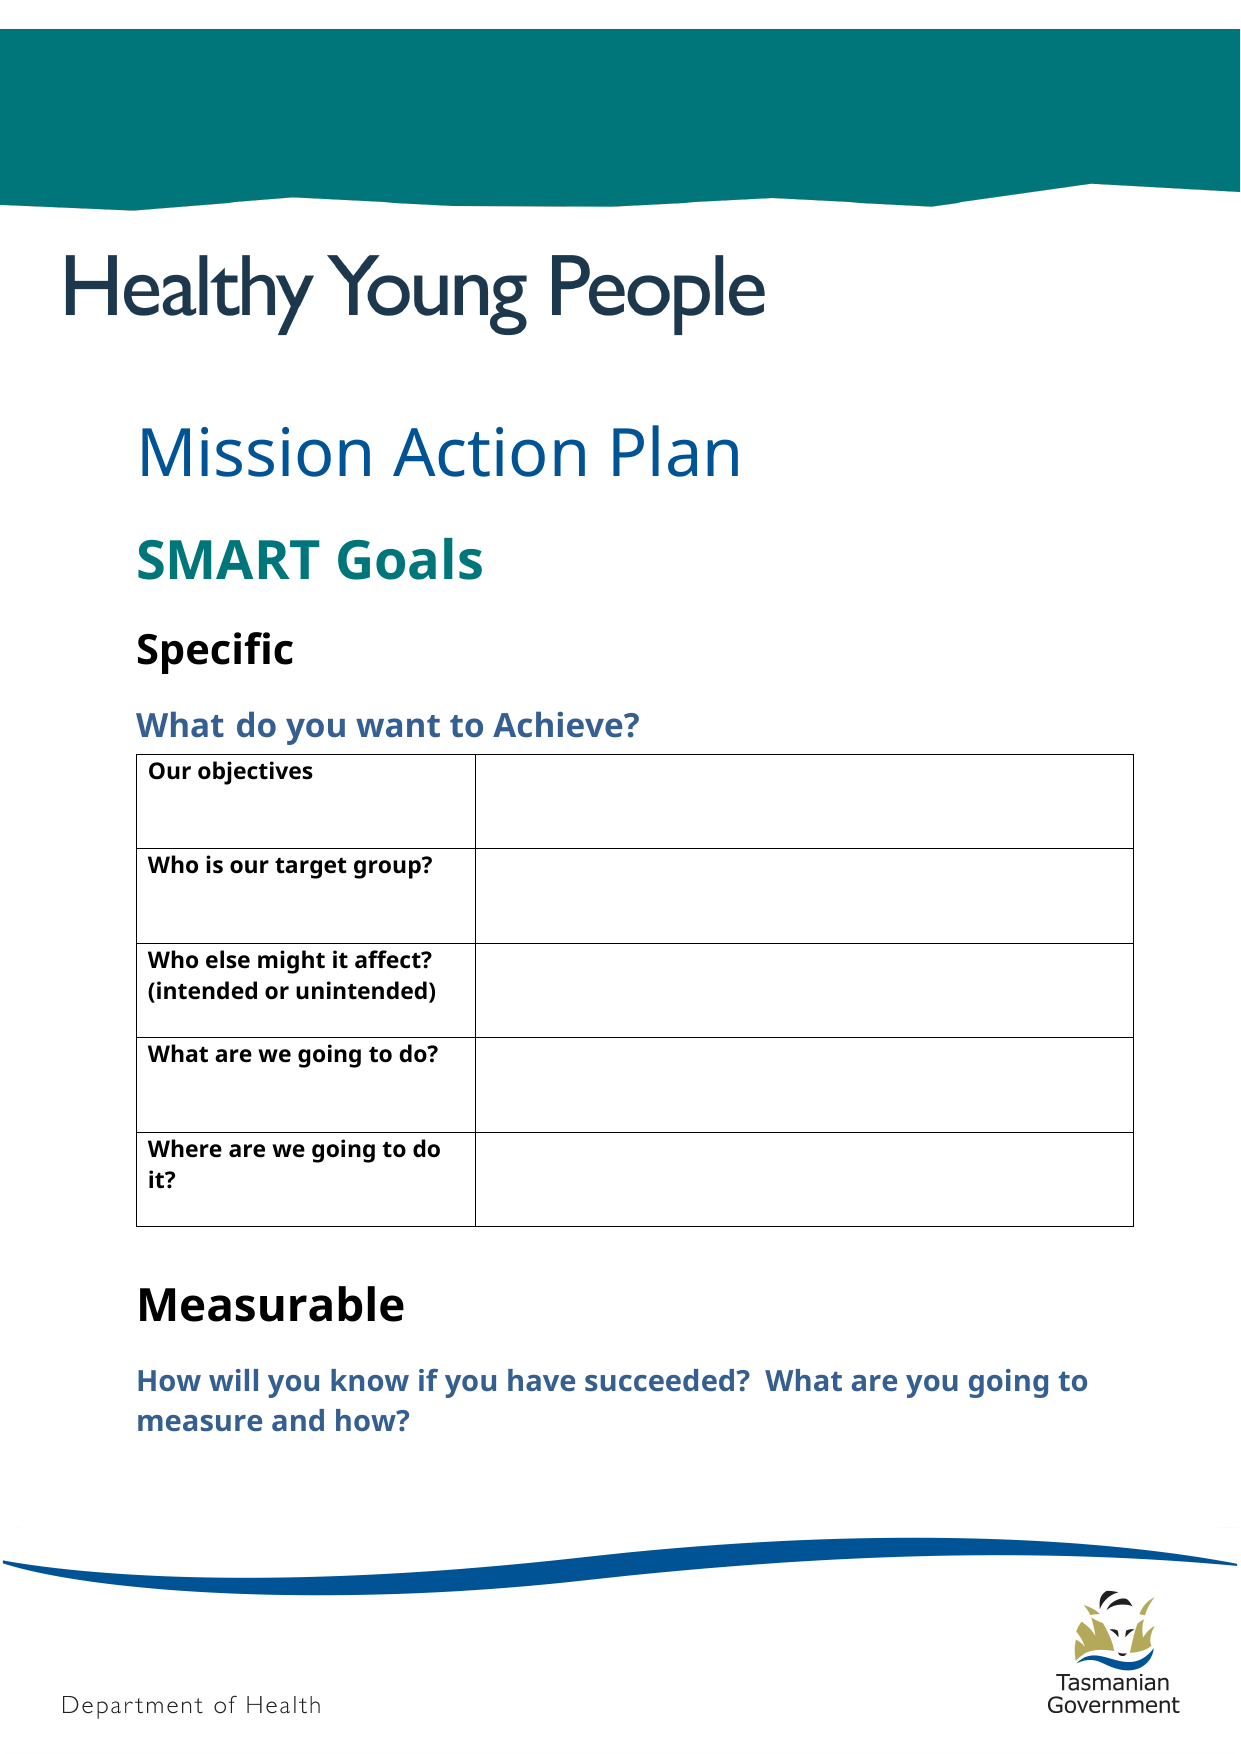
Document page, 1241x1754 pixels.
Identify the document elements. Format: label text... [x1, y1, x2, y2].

table_cell What are we going to do? [137, 1038, 475, 1132]
subtitle Mission Action Plan [136, 406, 959, 496]
picture [0, 29, 1241, 375]
subtitle How will you know if you have succeeded? What are you going to measure and how? [136, 1360, 1104, 1440]
picture [2, 1527, 1238, 1754]
table_cell [476, 944, 1133, 1037]
table_cell Where are we going to do it? [137, 1133, 475, 1226]
table_cell Who else might it affect? (intended or unintended) [137, 944, 475, 1037]
table_cell [476, 1133, 1133, 1226]
subtitle Measurable [136, 1273, 1104, 1335]
table_header Our objectives [137, 755, 475, 848]
table_cell Who is our target group? [137, 849, 475, 943]
table_cell [476, 1038, 1133, 1132]
subtitle What do you want to Achieve? [136, 702, 1104, 747]
subtitle SMART Goals [136, 521, 959, 595]
subtitle Specific [136, 620, 1104, 677]
table_header [476, 755, 1133, 848]
table_cell [476, 849, 1133, 943]
